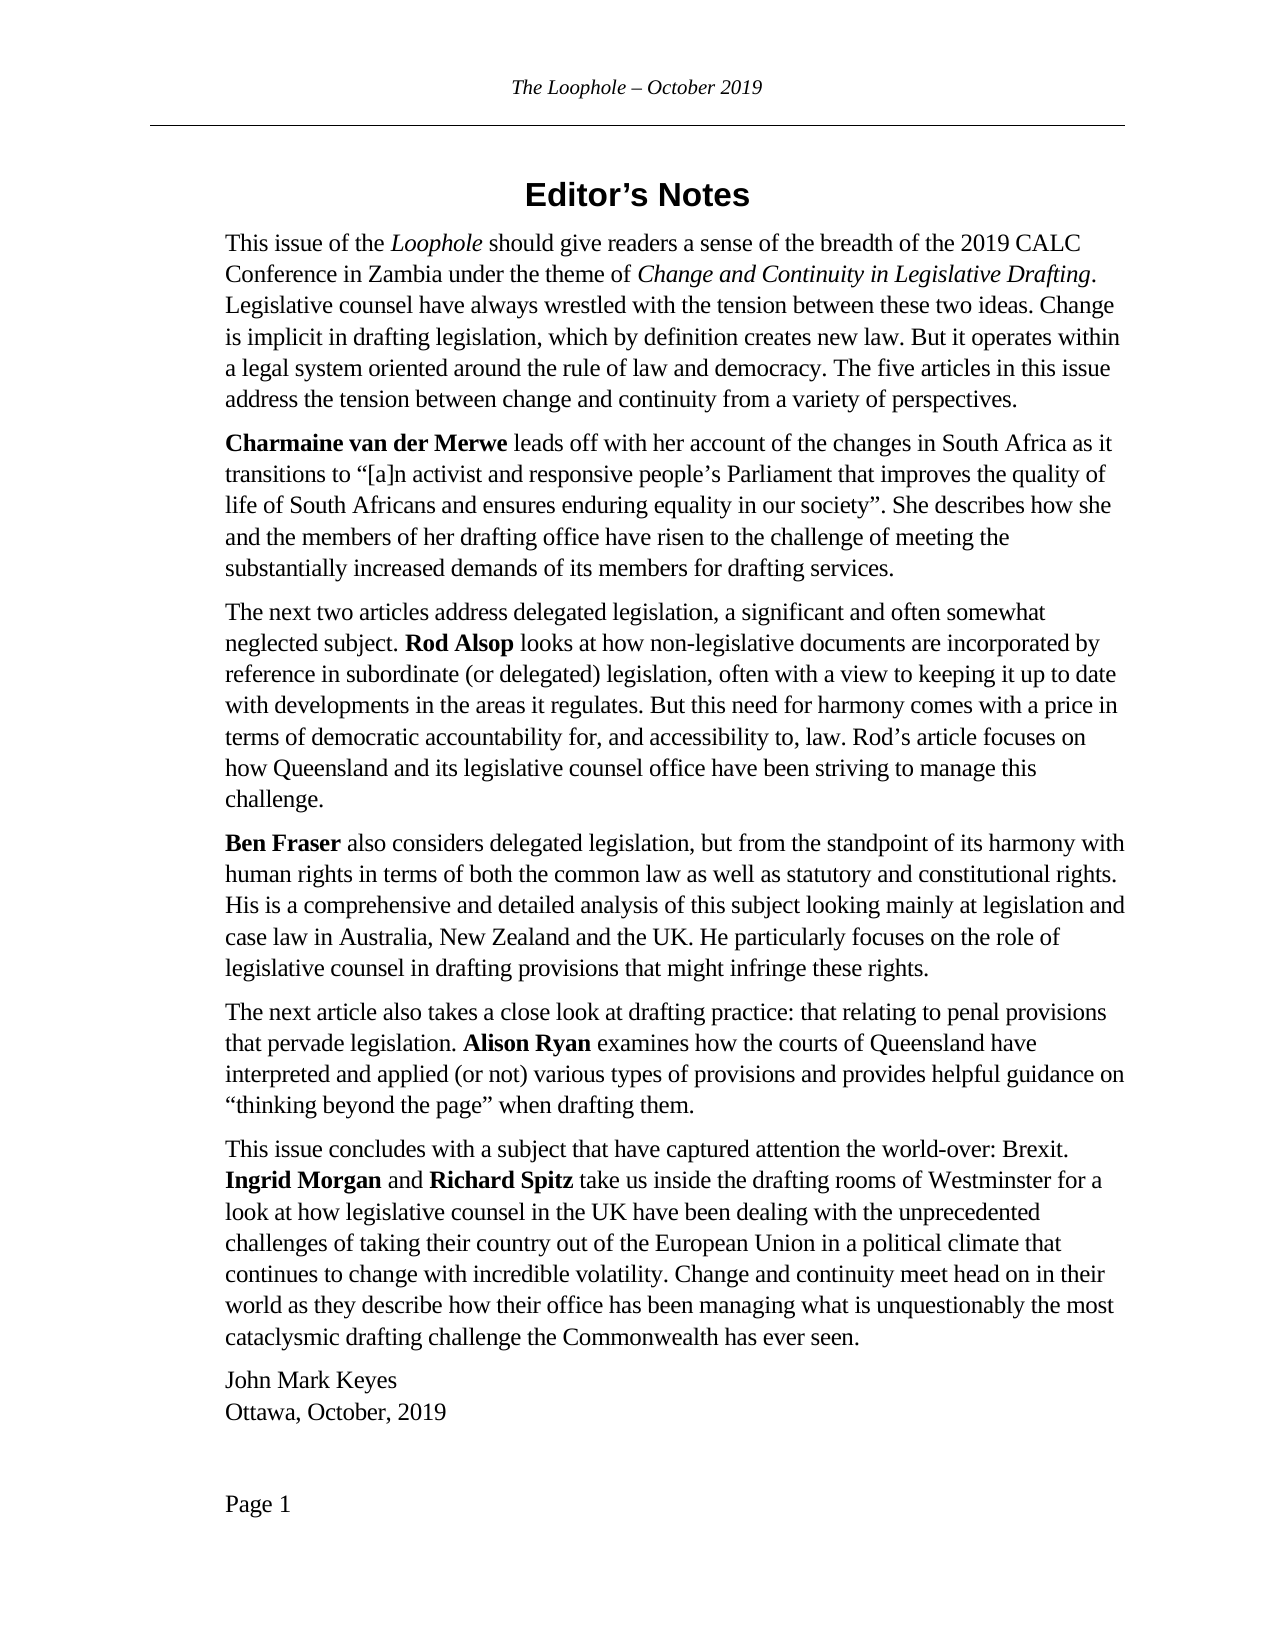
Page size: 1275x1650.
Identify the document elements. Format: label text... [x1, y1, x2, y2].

text The next article also takes a close look at drafting practice: that relating to penal provisions that pervade legislation. Alison Ryan examines how the courts of Queensland have interpreted and applied (or not) various types of provisions and provides helpful guidance on “thinking beyond the page” when drafting them. [225, 995, 1125, 1120]
text This issue of the Loophole should give readers a sense of the breadth of the 2019 CALC Conference in Zambia under the theme of Change and Continuity in Legislative Drafting. Legislative counsel have always wrestled with the tension between these two ideas. Change is implicit in drafting legislation, which by definition creates new law. But it operates within a legal system oriented around the rule of law and democracy. The five articles in this issue address the tension between change and continuity from a variety of perspectives. [225, 226, 1125, 414]
subtitle Editor’s Notes [150, 175, 1125, 214]
text Ottawa, October, 2019 [225, 1395, 1125, 1426]
text Ben Fraser also considers delegated legislation, but from the standpoint of its harmony with human rights in terms of both the common law as well as statutory and constitutional rights. His is a comprehensive and detailed analysis of this subject looking mainly at legislation and case law in Australia, New Zealand and the UK. He particularly focuses on the role of legislative counsel in drafting provisions that might infringe these rights. [225, 826, 1125, 982]
text John Mark Keyes [225, 1364, 1125, 1395]
text The next two articles address delegated legislation, a significant and often somewhat neglected subject. Rod Alsop looks at how non-legislative documents are incorporated by reference in subordinate (or delegated) legislation, often with a view to keeping it up to date with developments in the areas it regulates. But this need for harmony comes with a price in terms of democratic accountability for, and accessibility to, law. Rod’s article focuses on how Queensland and its legislative counsel office have been striving to manage this challenge. [225, 595, 1125, 814]
text Charmaine van der Merwe leads off with her account of the changes in South Africa as it transitions to “[a]n activist and responsive people’s Parliament that improves the quality of life of South Africans and ensures enduring equality in our society”. She describes how she and the members of her drafting office have risen to the challenge of meeting the substantially increased demands of its members for drafting services. [225, 426, 1125, 582]
text This issue concludes with a subject that have captured attention the world-over: Brexit. Ingrid Morgan and Richard Spitz take us inside the drafting rooms of Westminster for a look at how legislative counsel in the UK have been dealing with the unprecedented challenges of taking their country out of the European Union in a political climate that continues to change with incredible volatility. Change and continuity meet head on in their world as they describe how their office has been managing what is unquestionably the most cataclysmic drafting challenge the Commonwealth has ever seen. [225, 1132, 1125, 1351]
